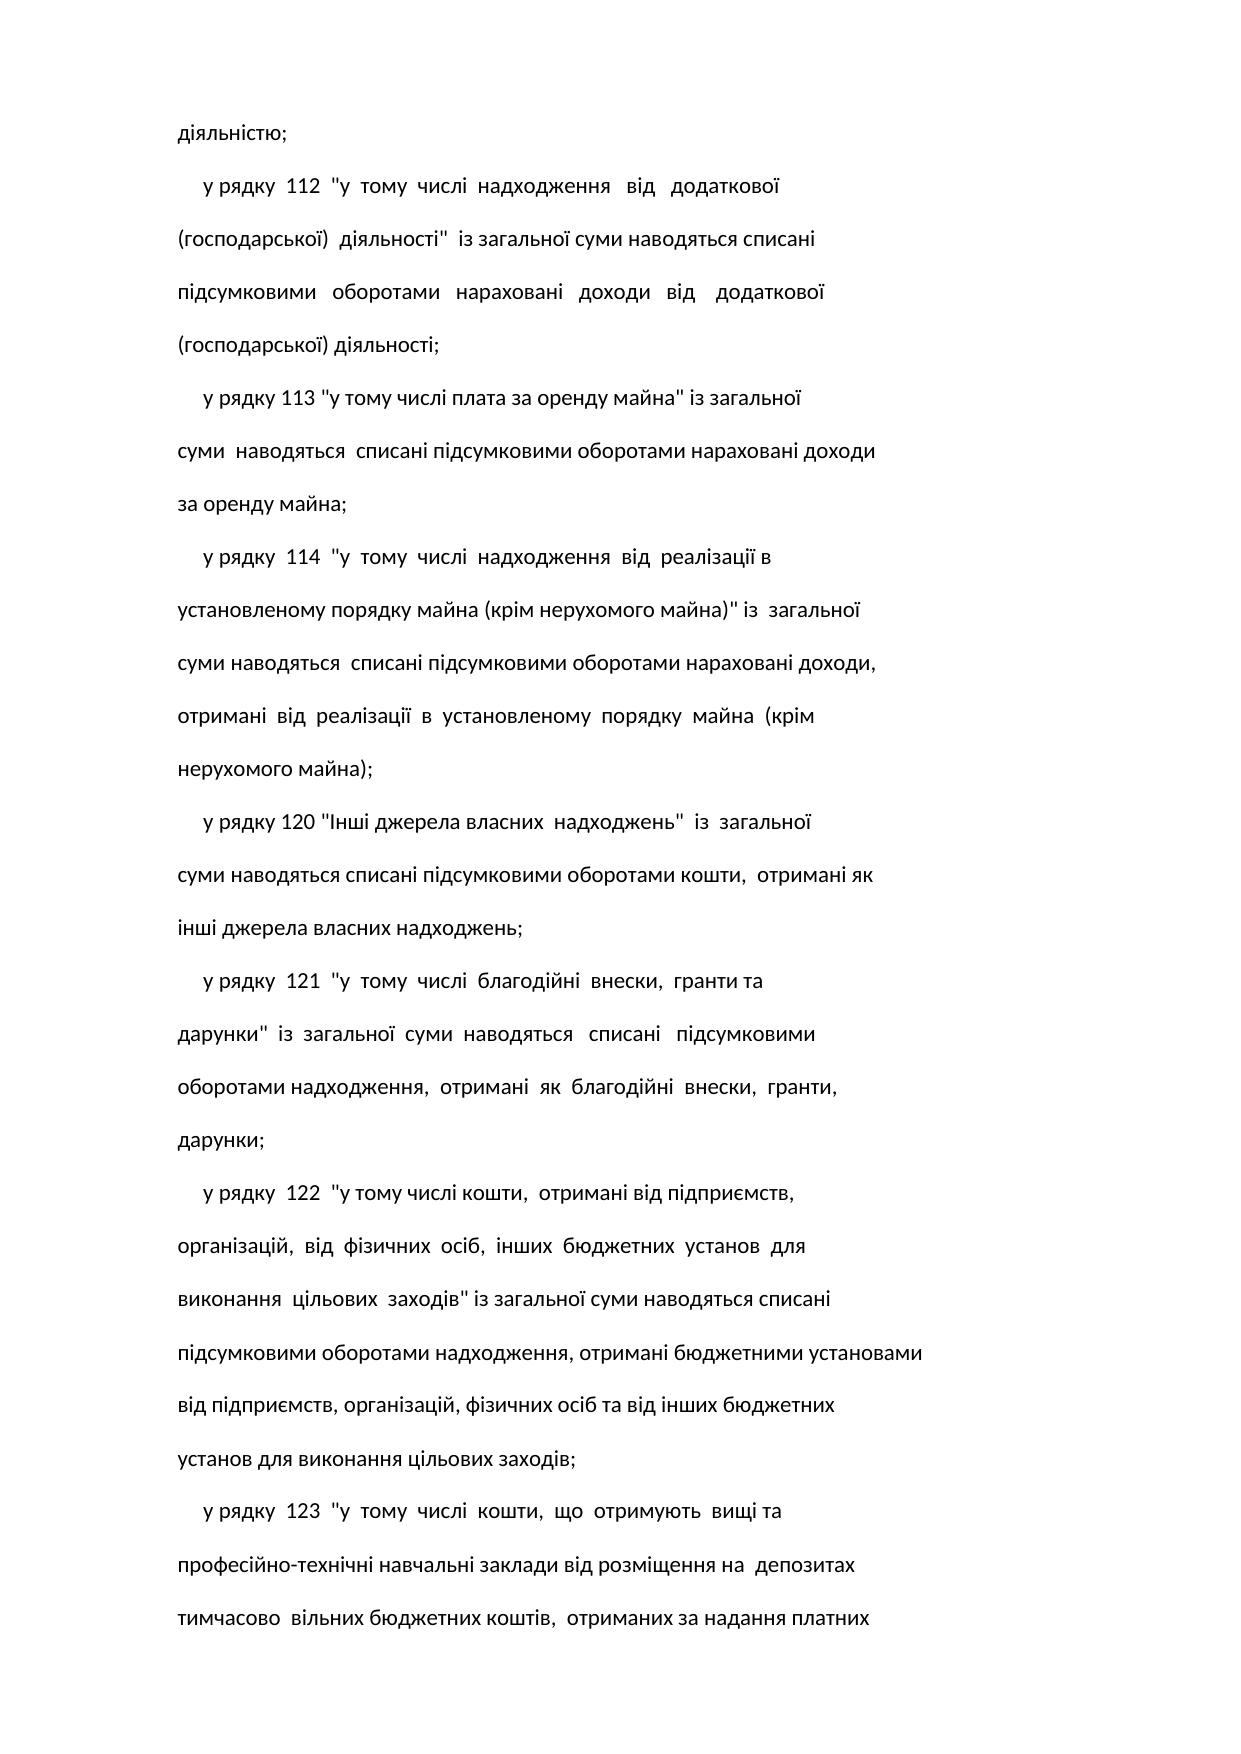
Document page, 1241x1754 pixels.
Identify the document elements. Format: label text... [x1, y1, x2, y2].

text у рядку 114 "у тому числі надходження від реалізації в [177, 542, 1152, 570]
text (господарської) діяльності" із загальної суми наводяться списані [177, 224, 1152, 252]
text суми наводяться списані підсумковими оборотами нараховані доходи [177, 436, 1152, 464]
text суми наводяться списані підсумковими оборотами кошти, отримані як [177, 860, 1152, 888]
text дарунки; [177, 1126, 1152, 1153]
text підсумковими оборотами нараховані доходи від додаткової [177, 277, 1152, 305]
text за оренду майна; [177, 489, 1152, 517]
text у рядку 121 "у тому числі благодійні внески, гранти та [177, 966, 1152, 994]
text оборотами надходження, отримані як благодійні внески, гранти, [177, 1072, 1152, 1101]
text установленому порядку майна (крім нерухомого майна)" із загальної [177, 595, 1152, 623]
text установ для виконання цільових заходів; [177, 1444, 1152, 1472]
text у рядку 122 "у тому числі кошти, отримані від підприємств, [177, 1178, 1152, 1207]
text у рядку 113 "у тому числі плата за оренду майна" із загальної [177, 383, 1152, 411]
text діяльністю; [177, 118, 1152, 146]
text професійно-технічні навчальні заклади від розміщення на депозитах [177, 1550, 1152, 1578]
text суми наводяться списані підсумковими оборотами нараховані доходи, [177, 648, 1152, 676]
text отримані від реалізації в установленому порядку майна (крім [177, 701, 1152, 729]
text організацій, від фізичних осіб, інших бюджетних установ для [177, 1232, 1152, 1259]
text від підприємств, організацій, фізичних осіб та від інших бюджетних [177, 1391, 1152, 1419]
text тимчасово вільних бюджетних коштів, отриманих за надання платних [177, 1603, 1152, 1631]
text виконання цільових заходів" із загальної суми наводяться списані [177, 1284, 1152, 1313]
text (господарської) діяльності; [177, 330, 1152, 358]
text у рядку 112 "у тому числі надходження від додаткової [177, 171, 1152, 199]
text у рядку 123 "у тому числі кошти, що отримують вищі та [177, 1497, 1152, 1525]
text підсумковими оборотами надходження, отримані бюджетними установами [177, 1338, 1152, 1366]
text дарунки" із загальної суми наводяться списані підсумковими [177, 1019, 1152, 1047]
text у рядку 120 "Інші джерела власних надходжень" із загальної [177, 807, 1152, 835]
text інші джерела власних надходжень; [177, 913, 1152, 941]
text нерухомого майна); [177, 754, 1152, 782]
